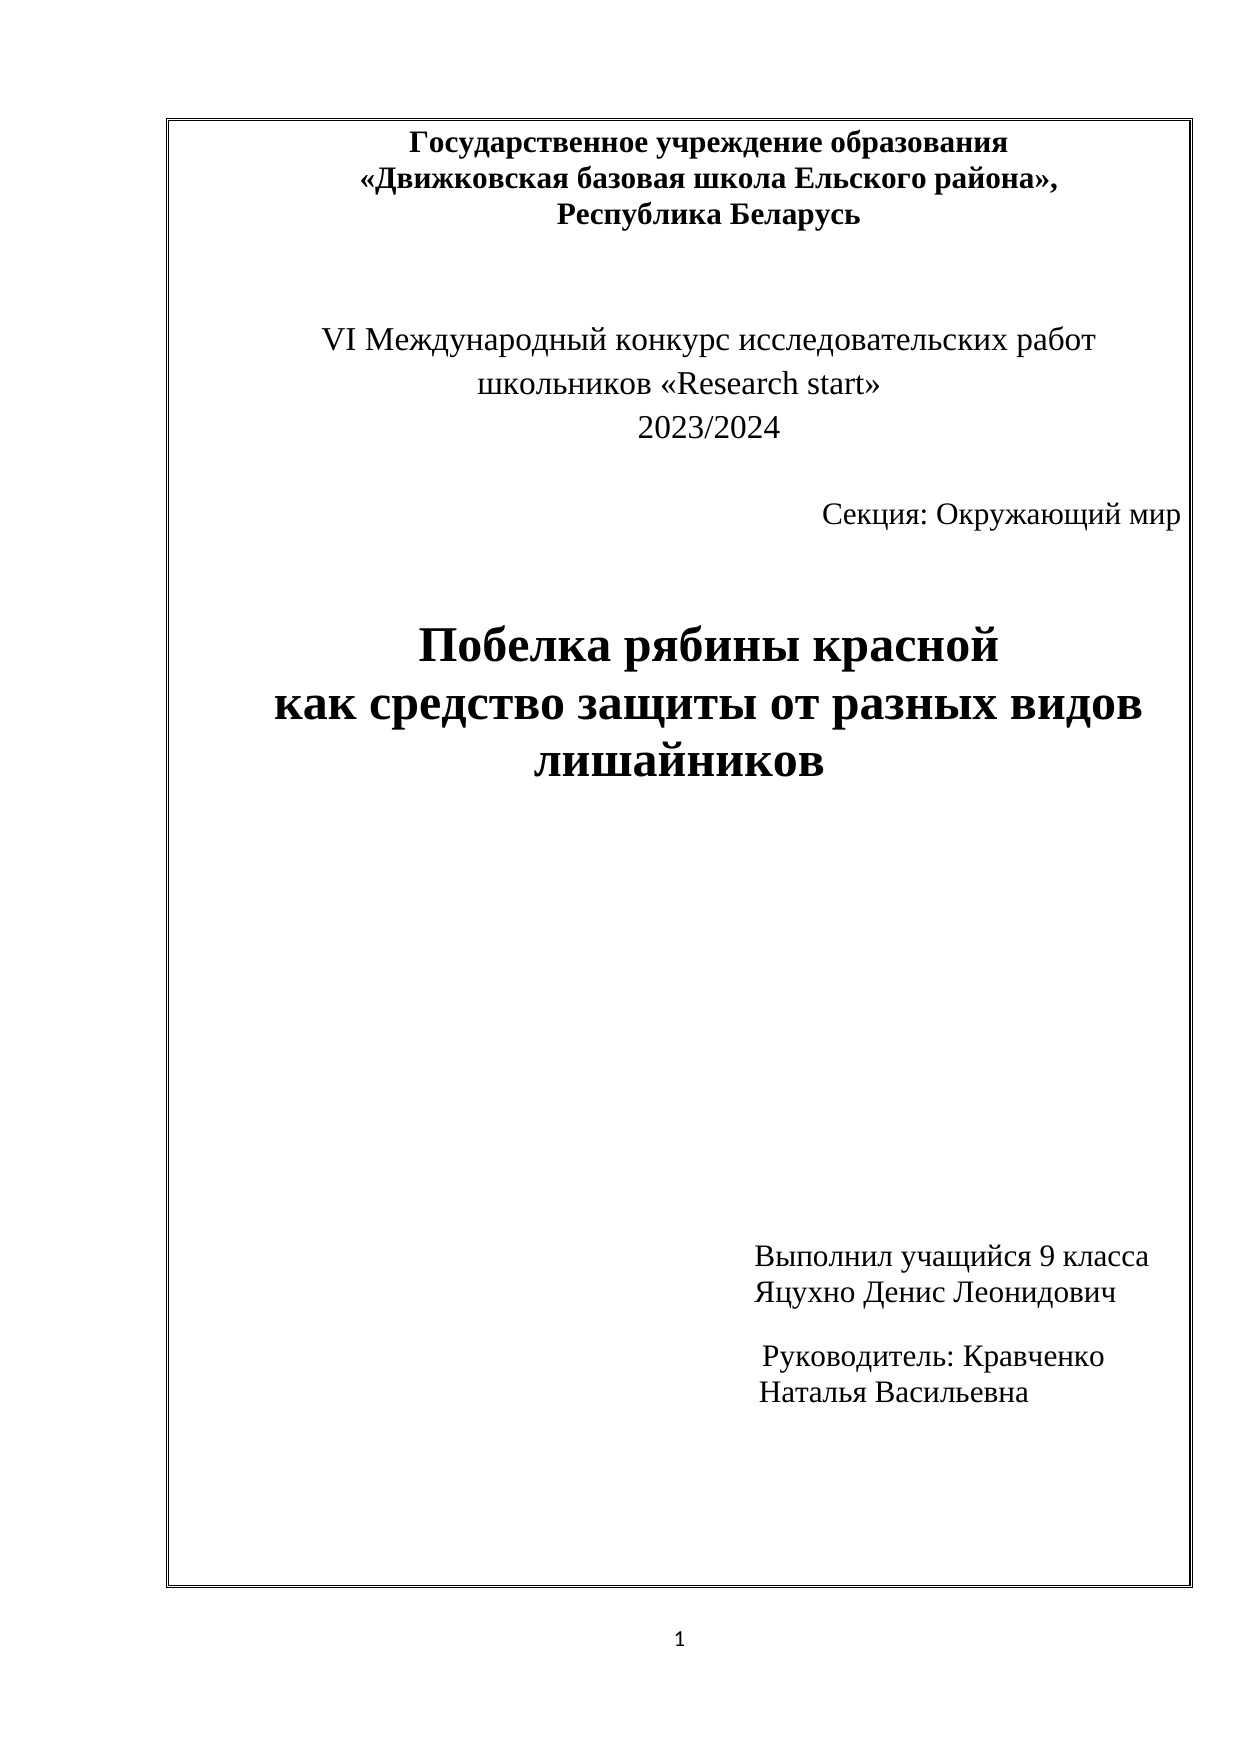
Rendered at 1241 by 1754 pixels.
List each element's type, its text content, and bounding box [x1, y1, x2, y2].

text Выполнил учащийся 9 класса [169, 1232, 1189, 1273]
text 2023/2024 [169, 402, 1189, 446]
text Республика Беларусь [177, 195, 1181, 231]
text Руководитель: Кравченко [177, 1337, 1181, 1373]
text Государственное учреждение образования [169, 121, 1189, 159]
text Яцухно Денис Леонидович [177, 1273, 1181, 1309]
text как средство защиты от разных видов лишайников [177, 673, 1181, 788]
text Побелка рябины красной [177, 615, 1181, 673]
text «Движковская базовая школа Ельского района», [177, 159, 1181, 195]
text Наталья Васильевна [177, 1373, 1181, 1409]
text Секция: Окружающий мир [169, 490, 1189, 531]
text VI Международный конкурс исследовательских работ школьников «Research start» [169, 314, 1189, 402]
